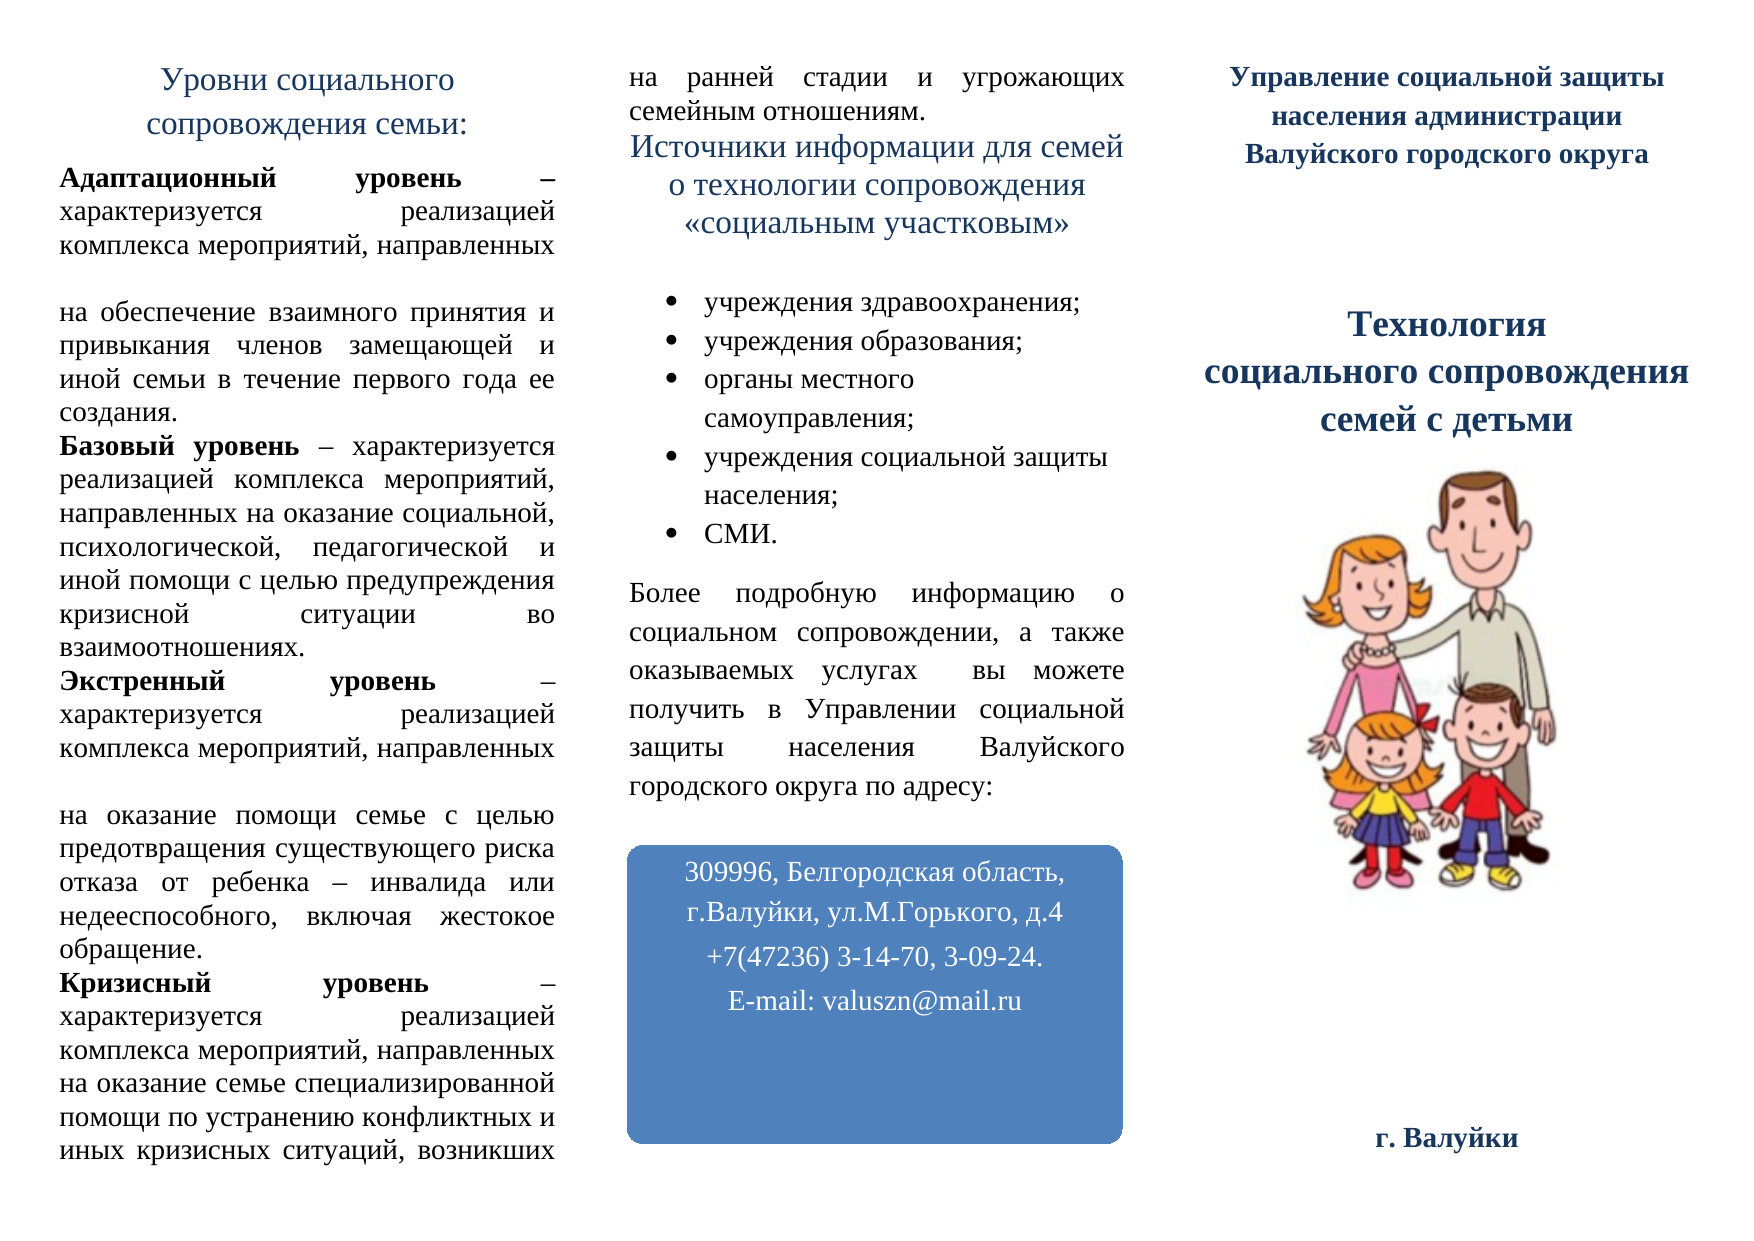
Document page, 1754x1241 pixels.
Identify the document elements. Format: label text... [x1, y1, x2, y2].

picture [1238, 443, 1656, 918]
text Адаптационный уровень – характеризуется реализацией комплекса мероприятий, направленных на обеспечение взаимного принятия и привыкания членов замещающей и иной семьи в течение первого года ее создания. [59, 160, 555, 428]
text семей с детьми [1199, 396, 1695, 439]
list органы местного самоуправления; [666, 362, 1125, 434]
text Более подробную информацию о социальном сопровождении, а также оказываемых услугах вы можете получить в Управлении социальной защиты населения Валуйского городского округа по адресу: [629, 575, 1125, 802]
text социального сопровождения [1199, 349, 1695, 392]
text Источники информации для семей о технологии сопровождения «социальным участковым» [629, 126, 1125, 241]
text Технология [1199, 302, 1695, 345]
list учреждения здравоохранения; [666, 284, 1125, 318]
text Управление социальной защиты населения администрации Валуйского городского округа [1199, 59, 1695, 170]
list учреждения социальной защиты населения; [666, 439, 1125, 511]
text Базовый уровень – характеризуется реализацией комплекса мероприятий, направленных на оказание социальной, психологической, педагогической и иной помощи с целью предупреждения кризисной ситуации во взаимоотношениях. Экстренный уровень –характеризуется реализацией комплекса мероприятий, направленных на оказание помощи семье с целью предотвращения существующего риска отказа от ребенка – инвалида или недееспособного, включая жестокое обращение. [59, 428, 555, 965]
text г. Валуйки [1199, 1120, 1695, 1154]
text Кризисный уровень – характеризуется реализацией комплекса мероприятий, направленных на оказание семье специализированной помощи по устранению конфликтных и иных кризисных ситуаций, возникших на ранней стадии и угрожающих семейным отношениям. [629, 59, 1125, 126]
list СМИ. [666, 516, 1125, 549]
text Кризисный уровень – характеризуется реализацией комплекса мероприятий, направленных на оказание семье специализированной помощи по устранению конфликтных и иных кризисных ситуаций, возникших на ранней стадии и угрожающих семейным отношениям. [59, 965, 555, 1166]
text Уровни социального сопровождения семьи: [59, 59, 555, 141]
list учреждения образования; [666, 323, 1125, 357]
